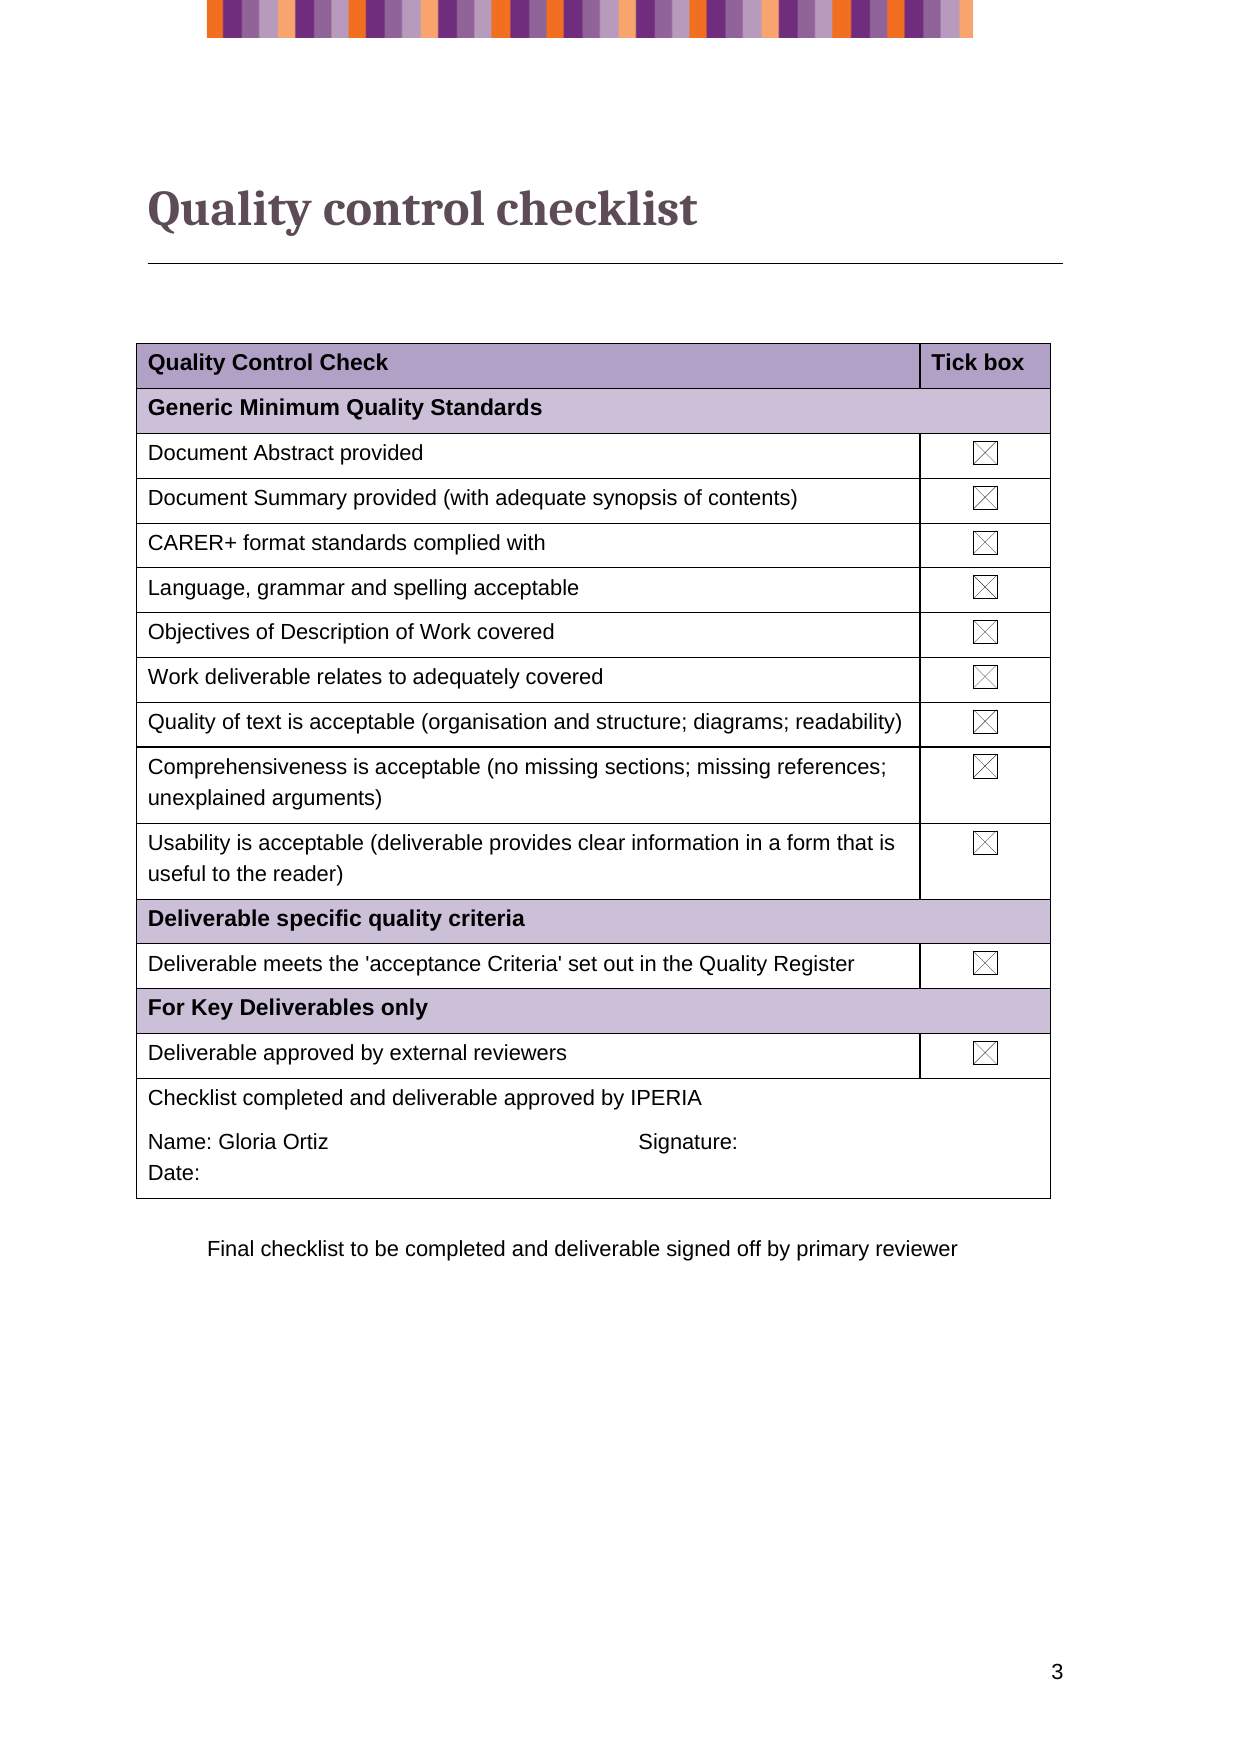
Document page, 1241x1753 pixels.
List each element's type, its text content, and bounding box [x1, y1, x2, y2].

table_cell [921, 944, 1050, 988]
table_cell [921, 703, 1050, 746]
table_cell Deliverable approved by external reviewers [137, 1034, 919, 1078]
table_cell Comprehensiveness is acceptable (no missing sections; missing references; unexplained arguments) [137, 748, 919, 822]
table_cell [921, 479, 1050, 522]
table_cell Document Summary provided (with adequate synopsis of contents) [137, 479, 919, 522]
subtitle Quality control checklist [148, 181, 1063, 238]
table_header Tick box [921, 344, 1050, 388]
table_cell [921, 524, 1050, 567]
table_cell For Key Deliverables only [137, 989, 1050, 1033]
table_cell Usability is acceptable (deliverable provides clear information in a form that is useful to the reader) [137, 824, 919, 898]
table_cell Document Abstract provided [137, 434, 919, 478]
table_cell [921, 748, 1050, 822]
table_cell Generic Minimum Quality Standards [137, 389, 1050, 433]
table_cell Checklist completed and deliverable approved by IPERIA Name: Gloria Ortiz Signature: Date: [137, 1079, 1050, 1197]
table_header Quality Control Check [137, 344, 919, 388]
table_cell [921, 658, 1050, 702]
table_cell Deliverable specific quality criteria [137, 900, 1050, 943]
table_cell [921, 568, 1050, 612]
table_cell [921, 434, 1050, 478]
table_cell Objectives of Description of Work covered [137, 613, 919, 657]
table_cell Language, grammar and spelling acceptable [137, 568, 919, 612]
text Final checklist to be completed and deliverable signed off by primary reviewer [148, 1230, 1063, 1261]
table_cell [921, 824, 1050, 898]
table_cell Quality of text is acceptable (organisation and structure; diagrams; readability) [137, 703, 919, 746]
table_cell CARER+ format standards complied with [137, 524, 919, 567]
table_cell Work deliverable relates to adequately covered [137, 658, 919, 702]
table_cell [921, 1034, 1050, 1078]
table_cell Deliverable meets the 'acceptance Criteria' set out in the Quality Register [137, 944, 919, 988]
table_cell [921, 613, 1050, 657]
